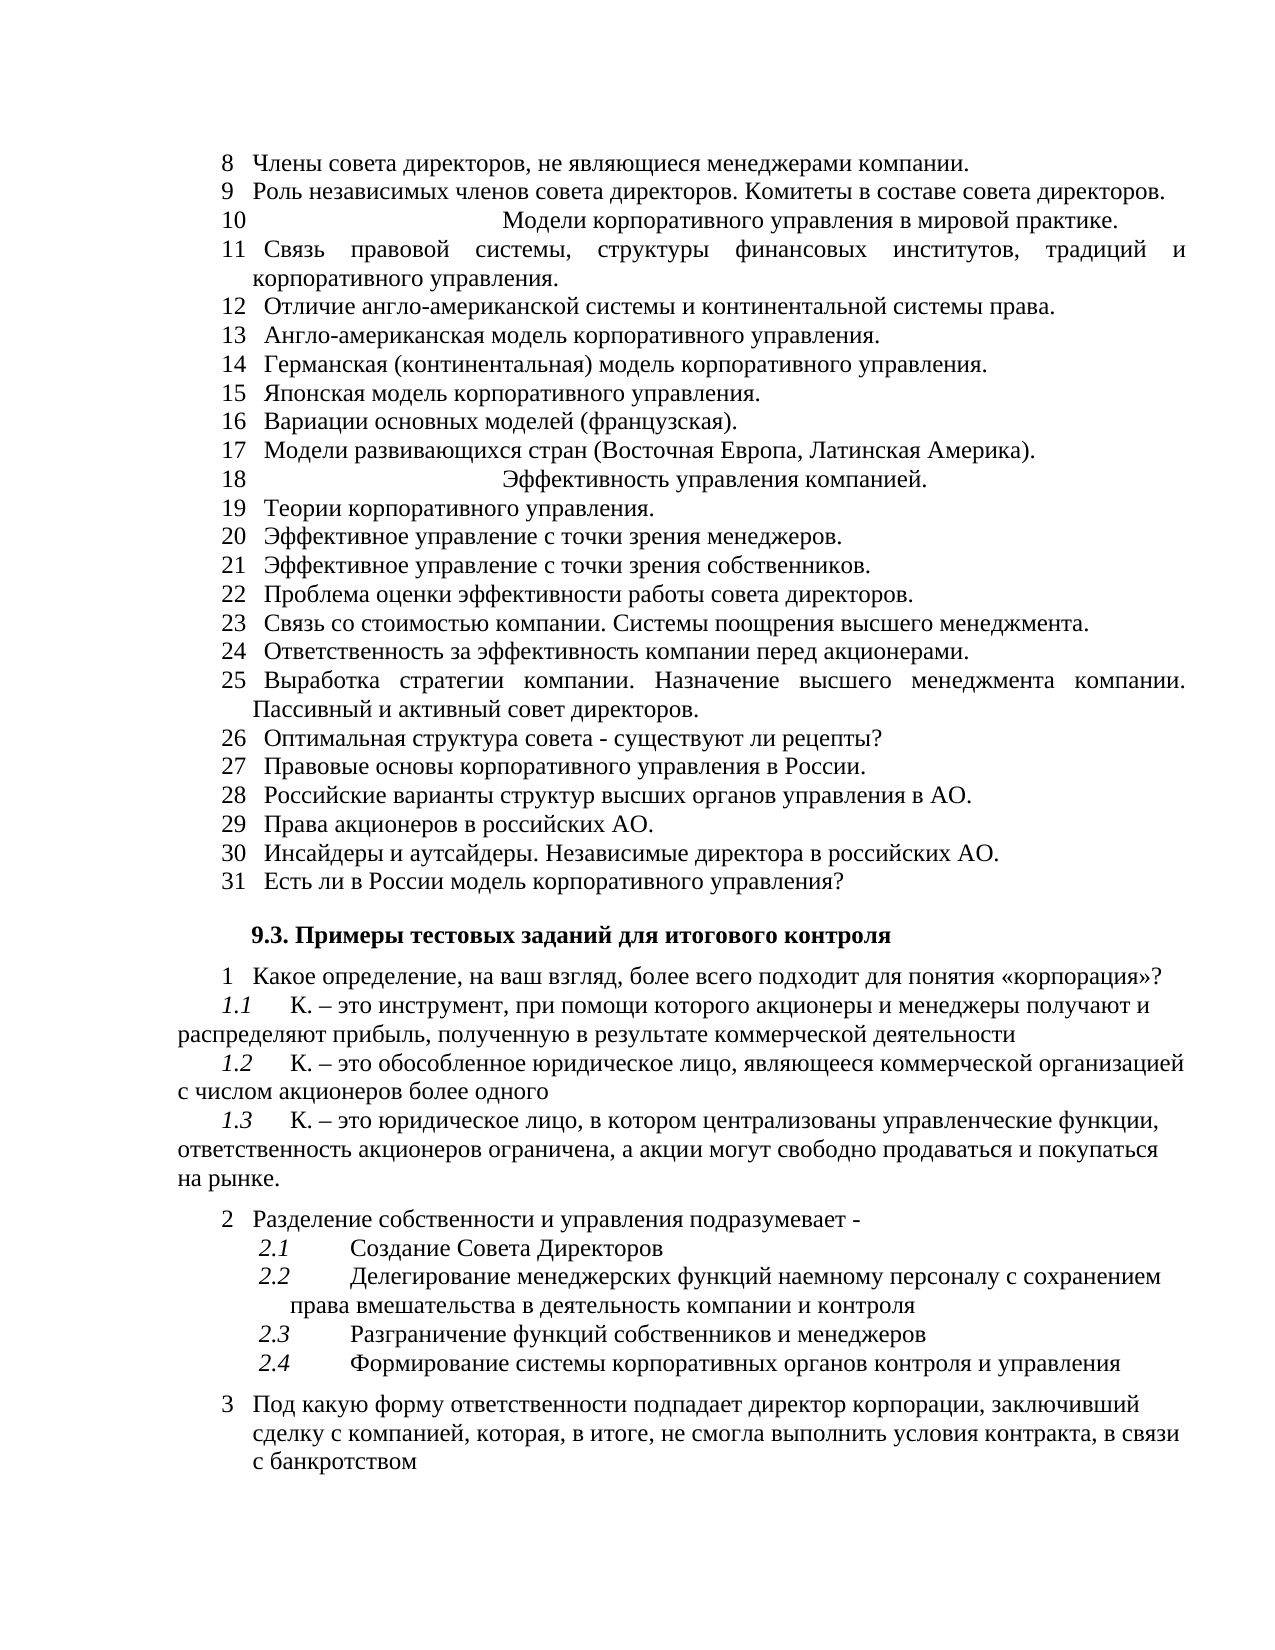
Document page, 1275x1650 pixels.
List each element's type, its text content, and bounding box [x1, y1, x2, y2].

list Инсайдеры и аутсайдеры. Независимые директора в российских АО. [215, 838, 1186, 866]
list К. – это обособленное юридическое лицо, являющееся коммерческой организацией с числом акционеров более одного [177, 1048, 1186, 1105]
list Права акционеров в российских АО. [215, 809, 1186, 838]
list Теории корпоративного управления. [215, 493, 1186, 521]
list К. – это юридическое лицо, в котором централизованы управленческие функции, ответственность акционеров ограничена, а акции могут свободно продаваться и покупаться на рынке. [177, 1105, 1186, 1191]
list Разграничение функций собственников и менеджеров [252, 1319, 1186, 1348]
list Роль независимых членов совета директоров. Комитеты в составе совета директоров. [215, 176, 1186, 205]
list Есть ли в России модель корпоративного управления? [215, 866, 1186, 895]
list Проблема оценки эффективности работы совета директоров. [215, 579, 1186, 608]
list Разделение собственности и управления подразумевает - [215, 1204, 1186, 1233]
list Формирование системы корпоративных органов контроля и управления [252, 1348, 1186, 1376]
list Модели развивающихся стран (Восточная Европа, Латинская Америка). [215, 435, 1186, 464]
list Какое определение, на ваш взгляд, более всего подходит для понятия «корпорация»? [177, 961, 1186, 990]
list Германская (континентальная) модель корпоративного управления. [215, 349, 1186, 378]
list Вариации основных моделей (французская). [215, 406, 1186, 435]
list Англо-американская модель корпоративного управления. [215, 320, 1186, 349]
list Связь правовой системы, структуры финансовых институтов, традиций и корпоративного управления. [215, 234, 1186, 291]
list Связь со стоимостью компании. Системы поощрения высшего менеджмента. [215, 608, 1186, 636]
list Под какую форму ответственности подпадает директор корпорации, заключивший сделку с компанией, которая, в итоге, не смогла выполнить условия контракта, в связи с банкротством [215, 1389, 1186, 1475]
list Эффективное управление с точки зрения менеджеров. [215, 521, 1186, 550]
list Правовые основы корпоративного управления в России. [215, 751, 1186, 780]
list Делегирование менеджерских функций наемному персоналу с сохранением права вмешательства в деятельность компании и контроля [252, 1261, 1186, 1319]
list Японская модель корпоративного управления. [215, 378, 1186, 406]
list Создание Совета Директоров [252, 1233, 1186, 1261]
list К. – это инструмент, при помощи которого акционеры и менеджеры получают и распределяют прибыль, полученную в результате коммерческой деятельности [177, 990, 1186, 1048]
list Модели корпоративного управления в мировой практике. [215, 205, 1186, 234]
subtitle 9.3. Примеры тестовых заданий для итогового контроля [251, 920, 1186, 949]
list Выработка стратегии компании. Назначение высшего менеджмента компании. Пассивный и активный совет директоров. [215, 665, 1186, 723]
list Оптимальная структура совета - существуют ли рецепты? [215, 723, 1186, 751]
list Члены совета директоров, не являющиеся менеджерами компании. [215, 148, 1186, 176]
list Ответственность за эффективность компании перед акционерами. [215, 636, 1186, 665]
list Эффективность управления компанией. [215, 464, 1186, 493]
list Отличие англо-американской системы и континентальной системы права. [215, 291, 1186, 320]
list Эффективное управление с точки зрения собственников. [215, 550, 1186, 579]
list Российские варианты структур высших органов управления в АО. [215, 780, 1186, 809]
